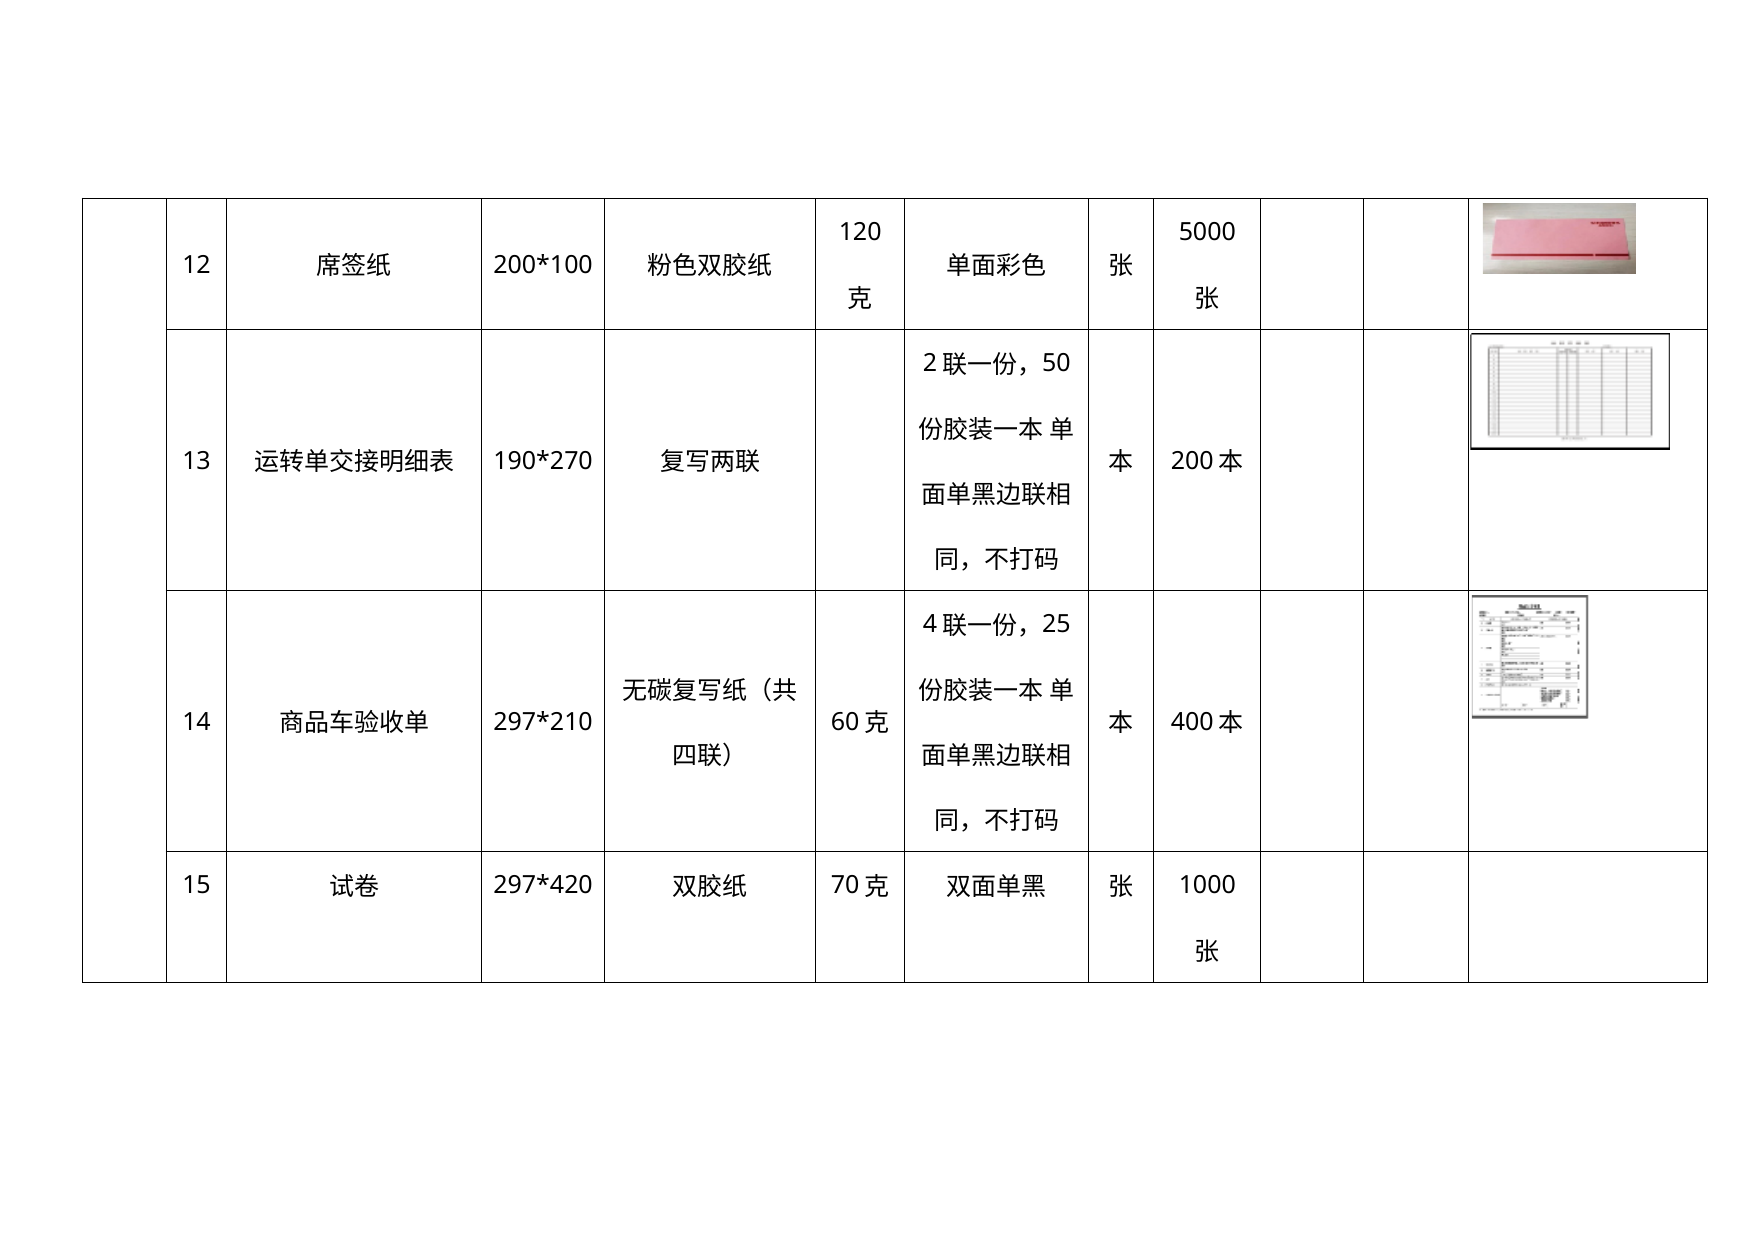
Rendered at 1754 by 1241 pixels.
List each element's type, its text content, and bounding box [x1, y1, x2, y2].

table_cell 13 [167, 330, 226, 590]
table_cell 无碳复写纸（共四联） [605, 591, 815, 851]
picture [1471, 595, 1590, 720]
table_cell 本 [1089, 591, 1153, 851]
table_cell 粉色双胶纸 [605, 199, 815, 329]
table_cell [1364, 852, 1468, 982]
table_cell 试卷 [227, 852, 481, 982]
table_cell [1364, 330, 1468, 590]
table_cell 1000张 [1154, 852, 1260, 982]
table_cell 2联一份，50份胶装一本 单面单黑边联相同，不打码 [905, 330, 1088, 590]
table_cell 席签纸 [227, 199, 481, 329]
table_cell [1364, 591, 1468, 851]
table_cell [816, 330, 904, 590]
table_cell [1261, 199, 1363, 329]
table_cell [1261, 330, 1363, 590]
table_cell [1469, 591, 1707, 851]
table_cell 297*210 [482, 591, 604, 851]
table_cell 190*270 [482, 330, 604, 590]
table_cell 本 [1089, 330, 1153, 590]
table_cell 4联一份，25份胶装一本 单面单黑边联相同，不打码 [905, 591, 1088, 851]
table_cell 复写两联 [605, 330, 815, 590]
table_cell [1261, 591, 1363, 851]
table_cell 张 [1089, 852, 1153, 982]
table_cell 297*420 [482, 852, 604, 982]
table_cell 120克 [816, 199, 904, 329]
table_cell 5000张 [1154, 199, 1260, 329]
table_cell 12 [167, 199, 226, 329]
table_cell [1364, 199, 1468, 329]
table_cell [1469, 199, 1707, 329]
table_cell 200*100 [482, 199, 604, 329]
table_cell 70克 [816, 852, 904, 982]
table_cell 单面彩色 [905, 199, 1088, 329]
table_cell 双胶纸 [605, 852, 815, 982]
table_cell 张 [1089, 199, 1153, 329]
table_cell 200本 [1154, 330, 1260, 590]
table_cell [1469, 852, 1707, 982]
picture [1482, 203, 1636, 274]
table_cell 60克 [816, 591, 904, 851]
table_cell 15 [167, 852, 226, 982]
table_cell 运转单交接明细表 [227, 330, 481, 590]
picture [1470, 333, 1670, 450]
table_cell [1469, 330, 1707, 590]
table_cell 14 [167, 591, 226, 851]
table_cell [1261, 852, 1363, 982]
table_cell 双面单黑 [905, 852, 1088, 982]
table_cell 商品车验收单 [227, 591, 481, 851]
table_cell 400本 [1154, 591, 1260, 851]
